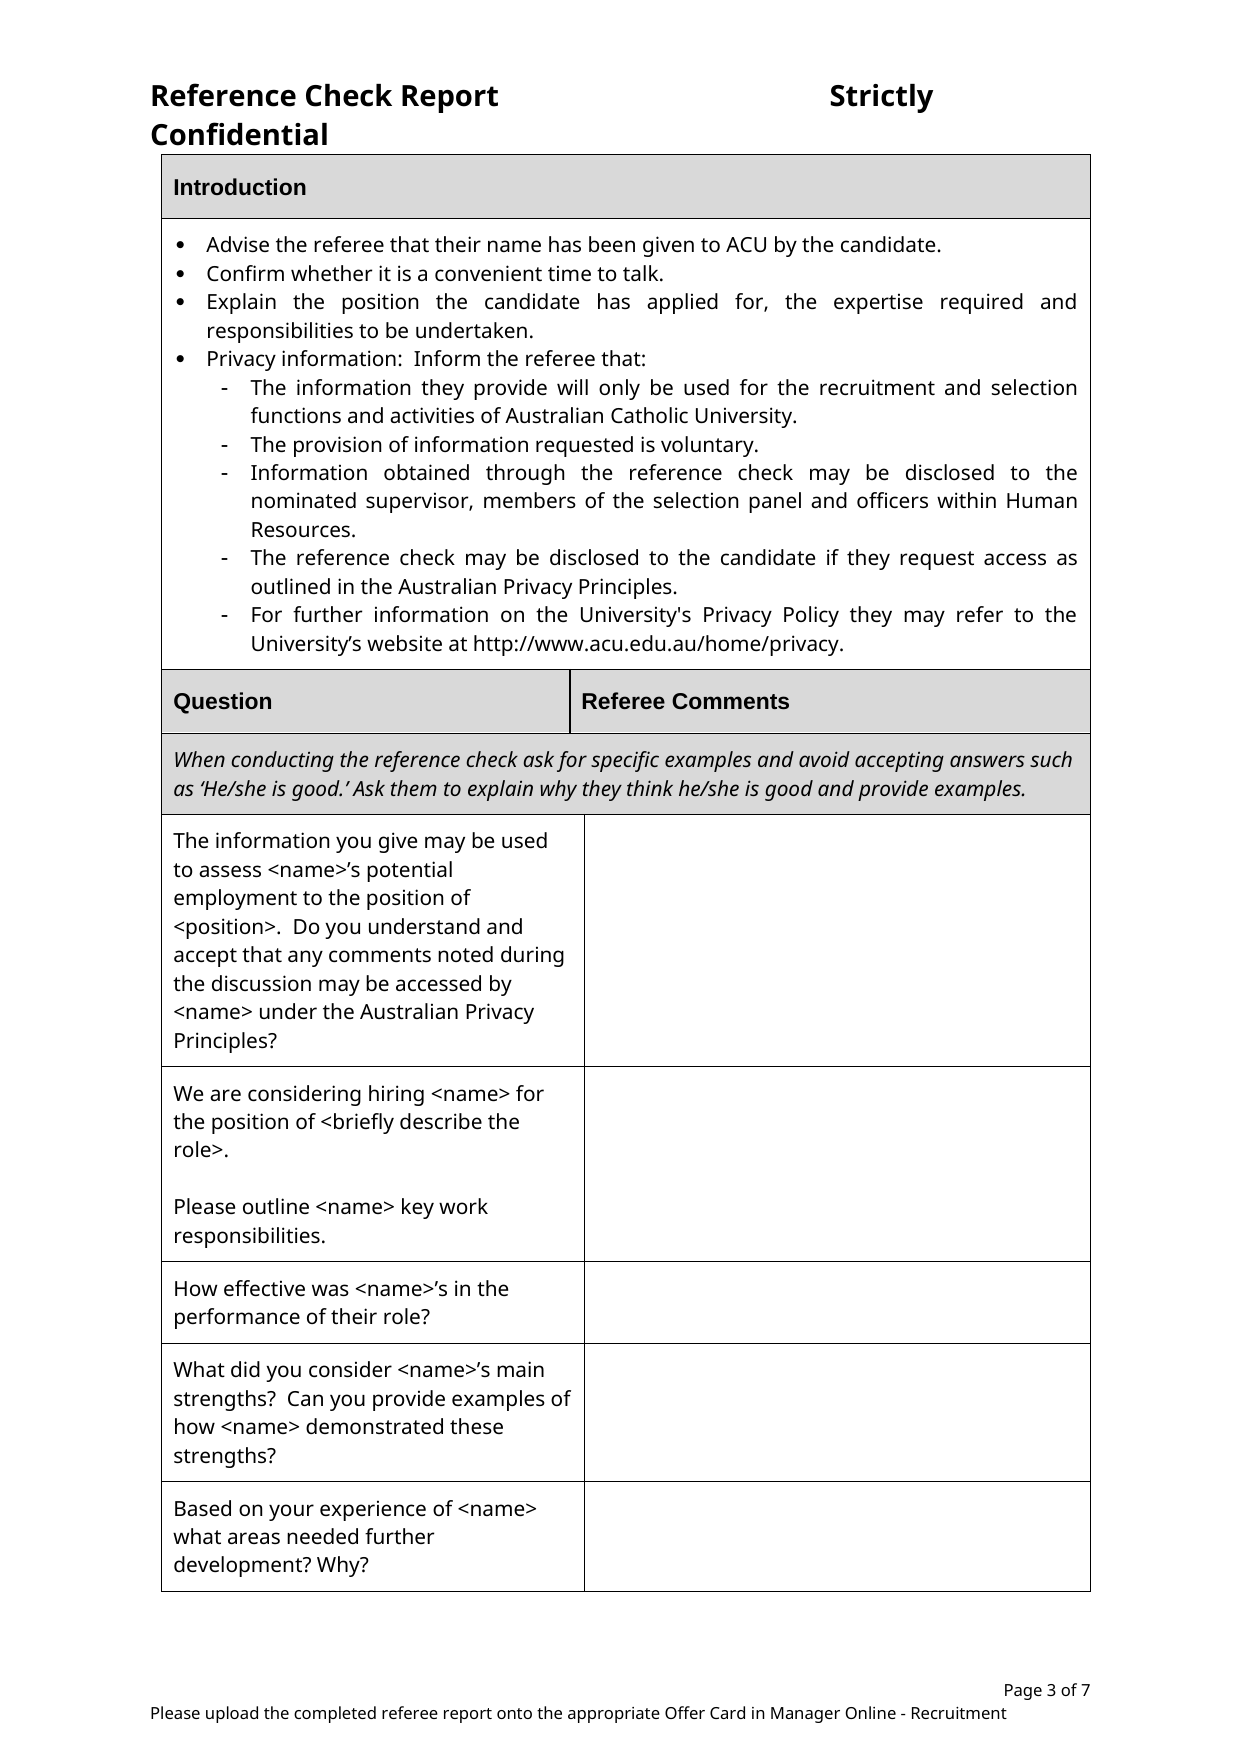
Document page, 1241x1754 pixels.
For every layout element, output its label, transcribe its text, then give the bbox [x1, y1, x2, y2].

table_cell What did you consider <name>’s main strengths? Can you provide examples of how <name> demonstrated these strengths? [162, 1344, 584, 1481]
table_cell The information you give may be used to assess <name>’s potential employment to the position of <position>. Do you understand and accept that any comments noted during the discussion may be accessed by <name> under the Australian Privacy Principles? [162, 815, 584, 1066]
table_cell [585, 1262, 1090, 1343]
table_cell [585, 815, 1090, 1066]
table_cell Question [162, 670, 569, 732]
table_cell Referee Comments [571, 670, 1090, 732]
table_cell Based on your experience of <name> what areas needed further development? Why? [162, 1482, 584, 1591]
table_cell How effective was <name>’s in the performance of their role? [162, 1262, 584, 1343]
table_cell [585, 1482, 1090, 1591]
table_header Introduction [162, 155, 1090, 218]
table_cell We are considering hiring <name> for the position of <briefly describe the role>. Please outline <name> key work responsibilities. [162, 1067, 584, 1261]
table_cell [585, 1067, 1090, 1261]
table_cell [585, 1344, 1090, 1481]
table_cell Advise the referee that their name has been given to ACU by the candidate. Confirm whether it is a convenient time to talk. Explain the position the candidate has applied for, the expertise required and responsibilities to be undertaken. Privacy information: Inform the referee that: The information they provide will only be used for the recruitment and selection functions and activities of Australian Catholic University. The provision of information requested is voluntary. Information obtained through the reference check may be disclosed to the nominated supervisor, members of the selection panel and officers within Human Resources. The reference check may be disclosed to the candidate if they request access as outlined in the Australian Privacy Principles. For further information on the University's Privacy Policy they may refer to the University’s website at http://www.acu.edu.au/home/privacy. [162, 219, 1090, 669]
table_cell When conducting the reference check ask for specific examples and avoid accepting answers such as ‘He/she is good.’ Ask them to explain why they think he/she is good and provide examples. [162, 734, 1090, 814]
